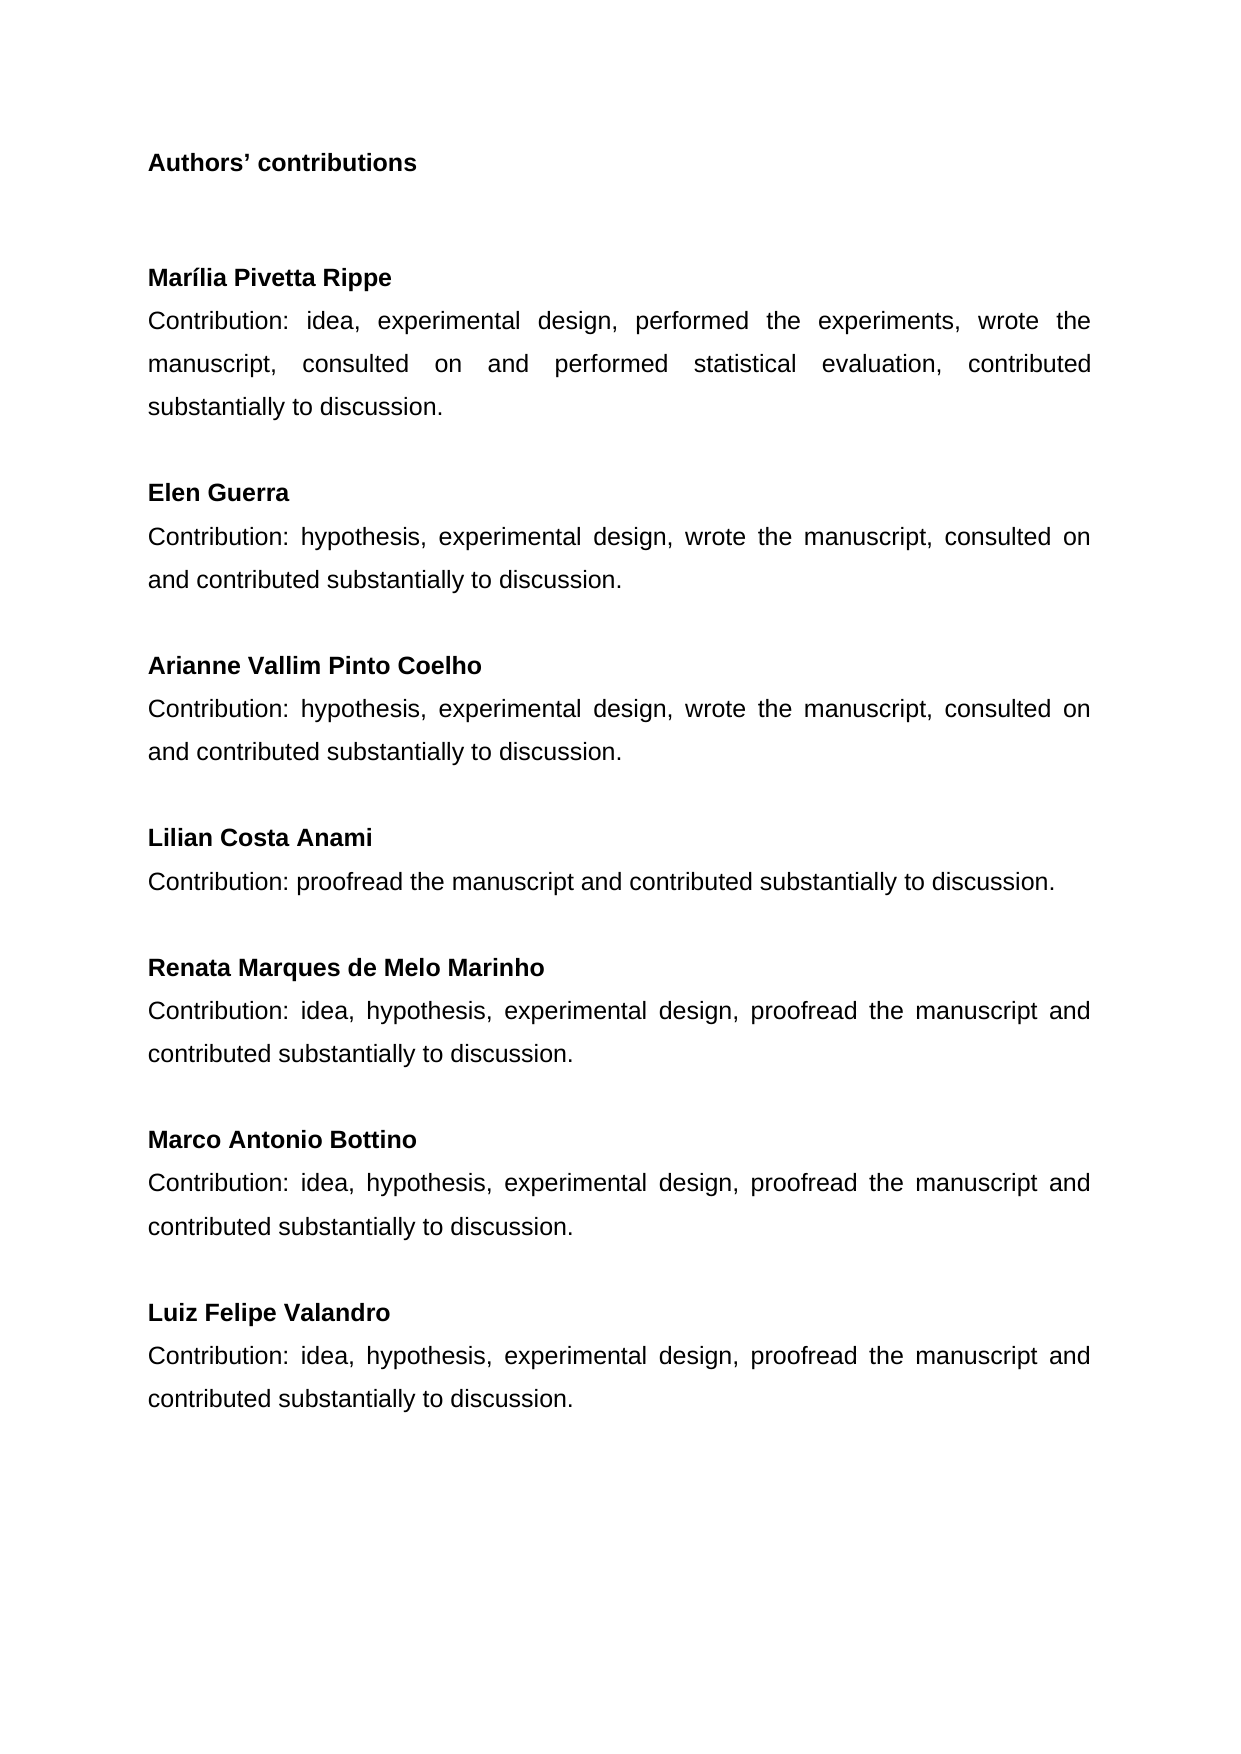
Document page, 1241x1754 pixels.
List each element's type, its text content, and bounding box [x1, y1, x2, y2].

text Contribution: idea, hypothesis, experimental design, proofread the manuscript and contributed substantially to discussion. [148, 1341, 1092, 1413]
text Lilian Costa Anami [148, 823, 1092, 852]
text Luiz Felipe Valandro [148, 1298, 1092, 1326]
text Authors’ contributions [148, 148, 1092, 176]
text Marco Antonio Bottino [148, 1125, 1092, 1154]
text Arianne Vallim Pinto Coelho [148, 651, 1092, 679]
text Contribution: proofread the manuscript and contributed substantially to discussion. [148, 866, 1092, 895]
text Contribution: idea, experimental design, performed the experiments, wrote the manuscript, consulted on and performed statistical evaluation, contributed substantially to discussion. [148, 306, 1092, 421]
text Contribution: hypothesis, experimental design, wrote the manuscript, consulted on and contributed substantially to discussion. [148, 694, 1092, 766]
text Contribution: idea, hypothesis, experimental design, proofread the manuscript and contributed substantially to discussion. [148, 996, 1092, 1068]
text Contribution: idea, hypothesis, experimental design, proofread the manuscript and contributed substantially to discussion. [148, 1168, 1092, 1240]
text Elen Guerra [148, 478, 1092, 507]
text Marília Pivetta Rippe [148, 263, 1092, 291]
text Contribution: hypothesis, experimental design, wrote the manuscript, consulted on and contributed substantially to discussion. [148, 521, 1092, 593]
text Renata Marques de Melo Marinho [148, 953, 1092, 981]
